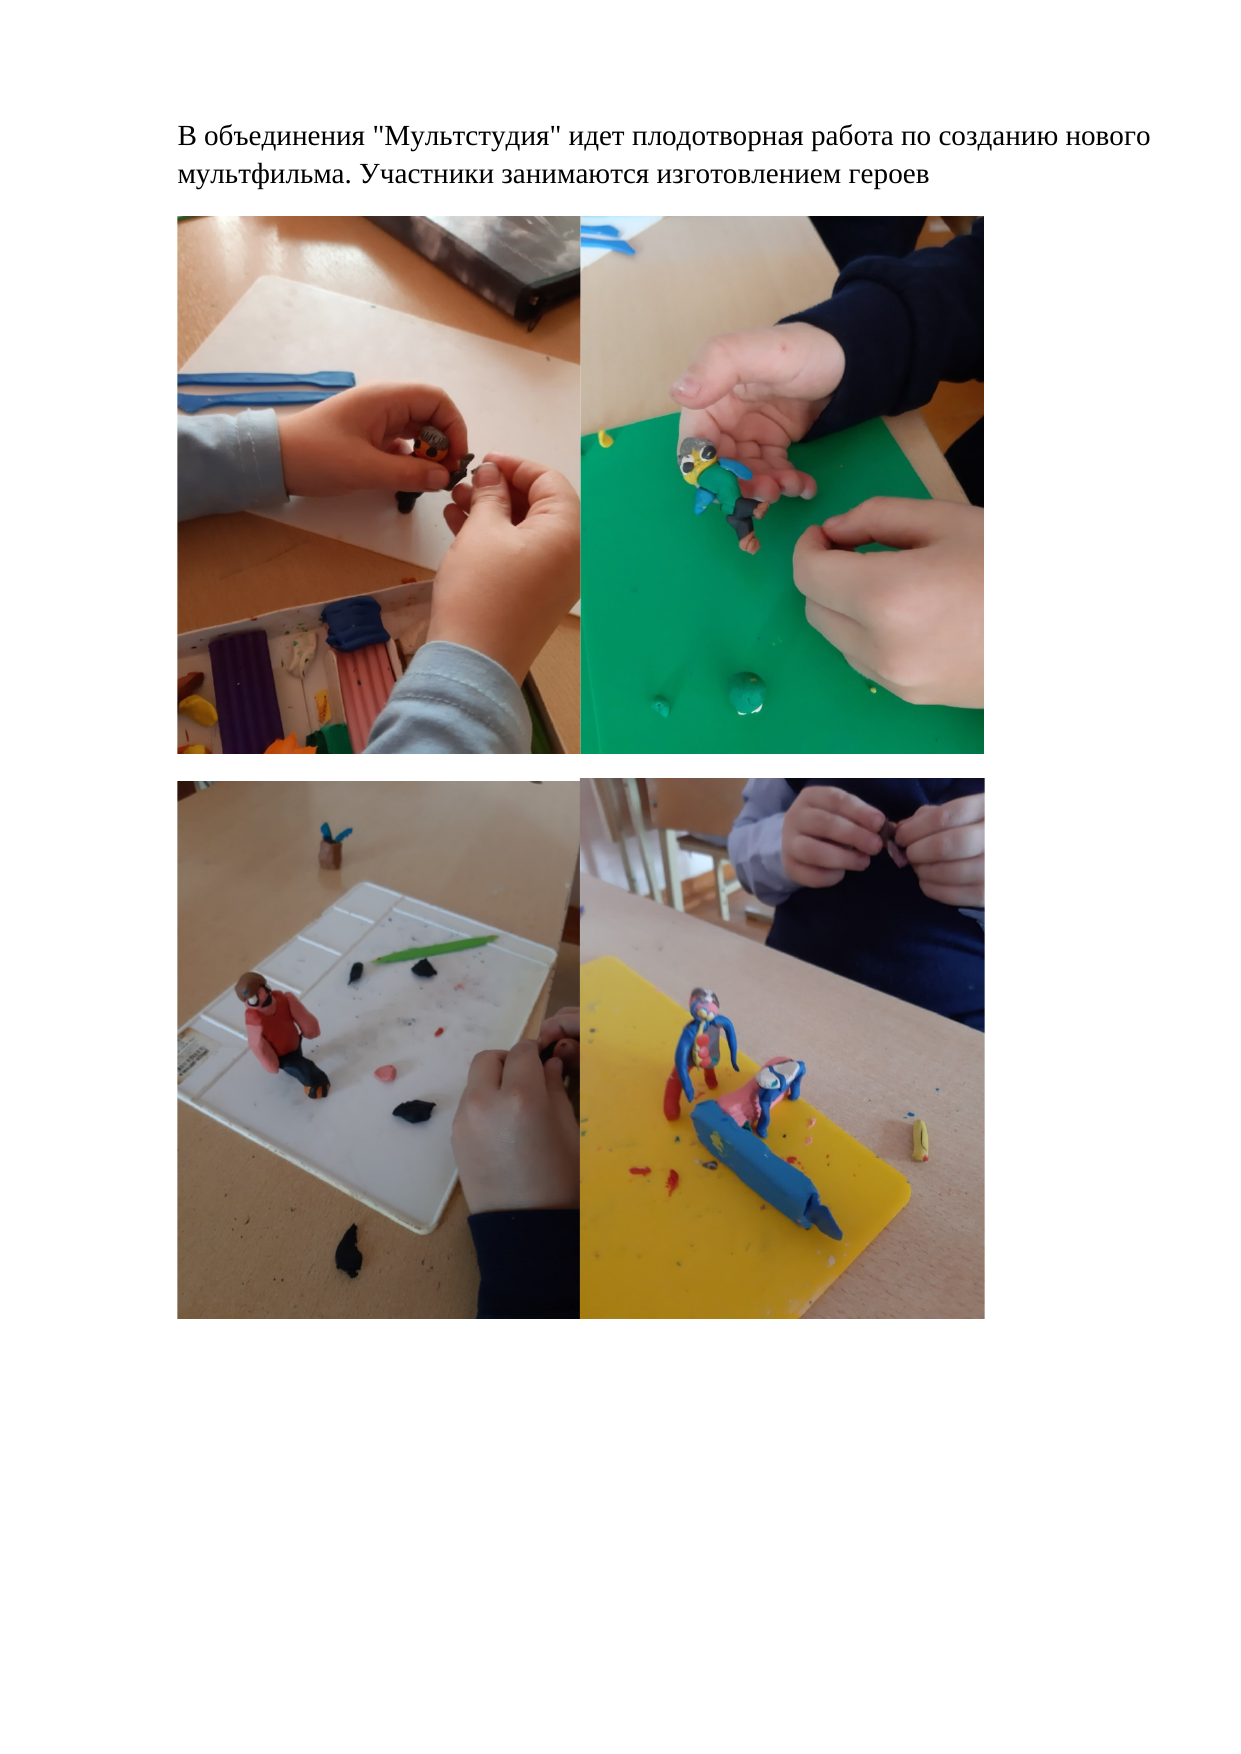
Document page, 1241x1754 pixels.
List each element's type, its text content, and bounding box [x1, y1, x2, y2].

text В объединения "Мультстудия" идет плодотворная работа по созданию нового мультфильма. Участники занимаются изготовлением героев [177, 118, 1152, 190]
picture [177, 216, 984, 754]
picture [177, 778, 985, 1319]
